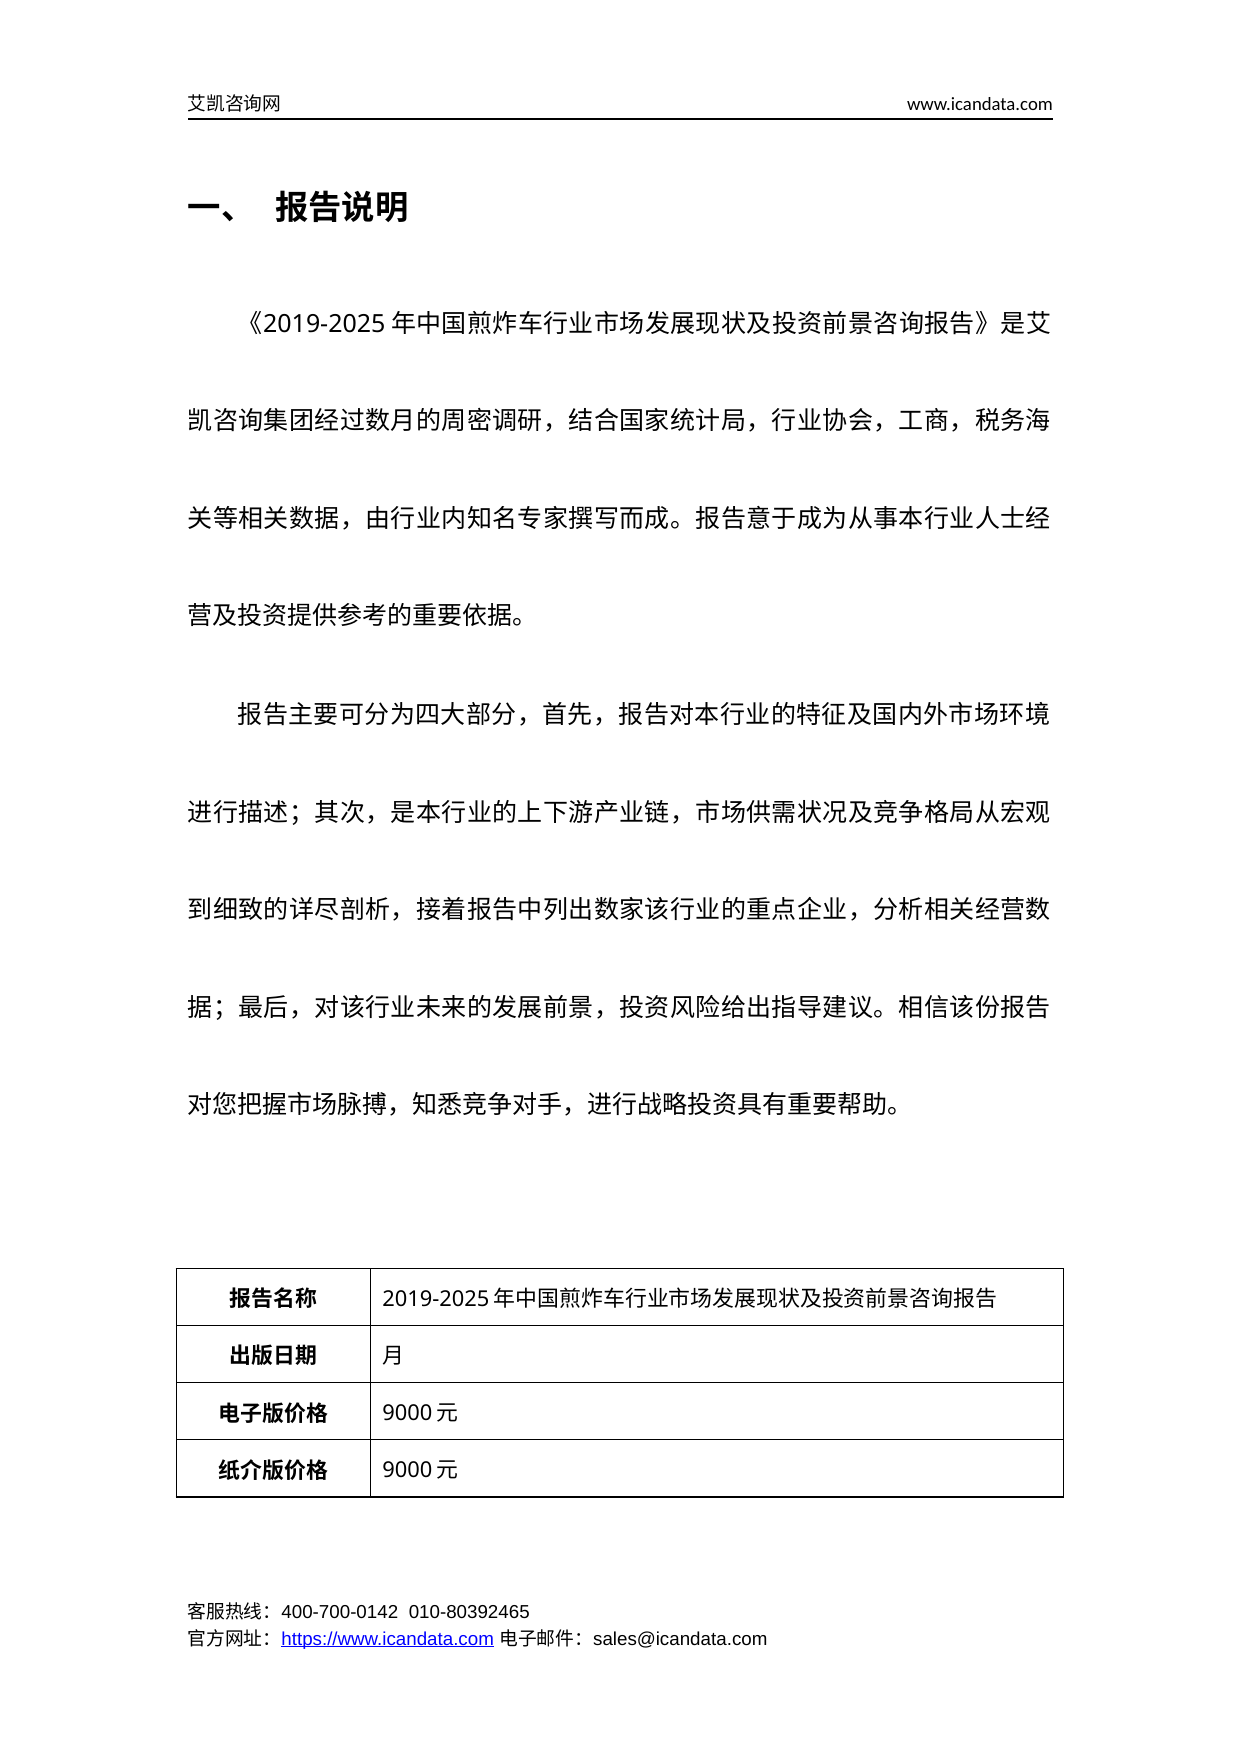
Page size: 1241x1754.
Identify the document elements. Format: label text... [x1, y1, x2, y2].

table_cell 9000元 [371, 1440, 1063, 1496]
subtitle 报告说明 [187, 172, 1053, 237]
table_cell 9000元 [371, 1383, 1063, 1439]
text 报告主要可分为四大部分，首先，报告对本行业的特征及国内外市场环境进行描述；其次，是本行业的上下游产业链，市场供需状况及竞争格局从宏观到细致的详尽剖析，接着报告中列出数家该行业的重点企业，分析相关经营数据；最后，对该行业未来的发展前景，投资风险给出指导建议。相信该份报告对您把握市场脉搏，知悉竞争对手，进行战略投资具有重要帮助。 [187, 681, 1053, 1136]
text 《2019-2025年中国煎炸车行业市场发展现状及投资前景咨询报告》是艾凯咨询集团经过数月的周密调研，结合国家统计局，行业协会，工商，税务海关等相关数据，由行业内知名专家撰写而成。报告意于成为从事本行业人士经营及投资提供参考的重要依据。 [187, 289, 1053, 646]
table_cell 电子版价格 [177, 1383, 370, 1439]
table_cell 月 [371, 1326, 1063, 1382]
table_header 2019-2025年中国煎炸车行业市场发展现状及投资前景咨询报告 [371, 1269, 1063, 1325]
table_header 报告名称 [177, 1269, 370, 1325]
table_cell 出版日期 [177, 1326, 370, 1382]
table_cell 纸介版价格 [177, 1440, 370, 1496]
